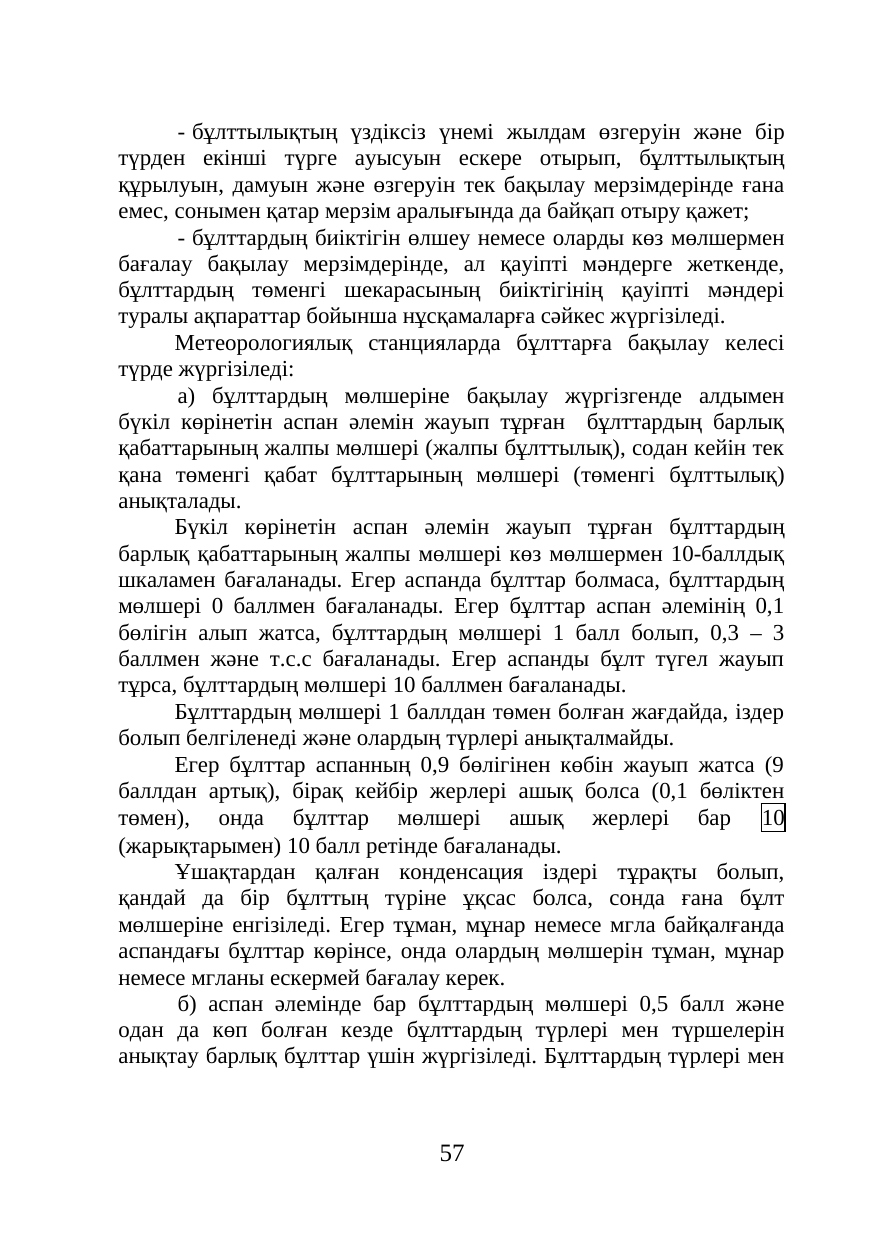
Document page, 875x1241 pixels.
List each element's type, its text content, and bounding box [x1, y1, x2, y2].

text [118, 990, 785, 1069]
text Бүкіл көрінетін аспан әлемін жауып тұрған бұлттардың барлық қабаттарының жалпы мөлшері көз мөлшермен 10-баллдық шкаламен бағаланады. Егер аспанда бұлттар болмаса, бұлттардың мөлшері 0 баллмен бағаланады. Егер бұлттар аспан әлемінің 0,1 бөлігін алып жатса, бұлттардың мөлшері 1 балл болып, 0,3 – 3 баллмен және т.с.с бағаланады. Егер аспанды бұлт түгел жауып тұрса, бұлттардың мөлшері 10 баллмен бағаланады. [118, 513, 785, 698]
list бұлттардың биіктігін өлшеу немесе оларды көз мөлшермен бағалау бақылау мерзімдерінде, ал қауіпті мәндерге жеткенде, бұлттардың төменгі шекарасының биіктігінің қауіпті мәндері туралы ақпараттар бойынша нұсқамаларға сәйкес жүргізіледі. [118, 223, 785, 329]
text Бұлттардың мөлшері 1 баллдан төмен болған жағдайда, іздер болып белгіленеді және олардың түрлері анықталмайды. [118, 698, 785, 751]
text Егер бұлттар аспанның 0,9 бөлігінен көбін жауып жатса (9 баллдан артық), бірақ кейбір жерлері ашық болса (0,1 бөліктен төмен), онда бұлттар мөлшері ашық жерлері бар 10 (жарықтарымен) 10 балл ретінде бағаланады. [118, 751, 785, 858]
text Ұшақтардан қалған конденсация іздері тұрақты болып, қандай да бір бұлттың түріне ұқсас болса, сонда ғана бұлт мөлшеріне енгізіледі. Егер тұман, мұнар немесе мгла байқалғанда аспандағы бұлттар көрінсе, онда олардың мөлшерін тұман, мұнар немесе мгланы ескермей бағалау керек. [118, 858, 785, 990]
text Метеорологиялық станцияларда бұлттарға бақылау келесі түрде жүргізіледі: [118, 329, 785, 382]
list бұлттылықтың үздіксіз үнемі жылдам өзгеруін және бір түрден екінші түрге ауысуын ескере отырып, бұлттылықтың құрылуын, дамуын және өзгеруін тек бақылау мерзімдерінде ғана емес, сонымен қатар мерзім аралығында да байқап отыру қажет; [118, 118, 785, 223]
text а) бұлттардың мөлшеріне бақылау жүргізгенде алдымен бүкіл көрінетін аспан әлемін жауып тұрған бұлттардың барлық қабаттарының жалпы мөлшері (жалпы бұлттылық), содан кейін тек қана төменгі қабат бұлттарының мөлшері (төменгі бұлттылық) анықталады. [118, 382, 785, 513]
